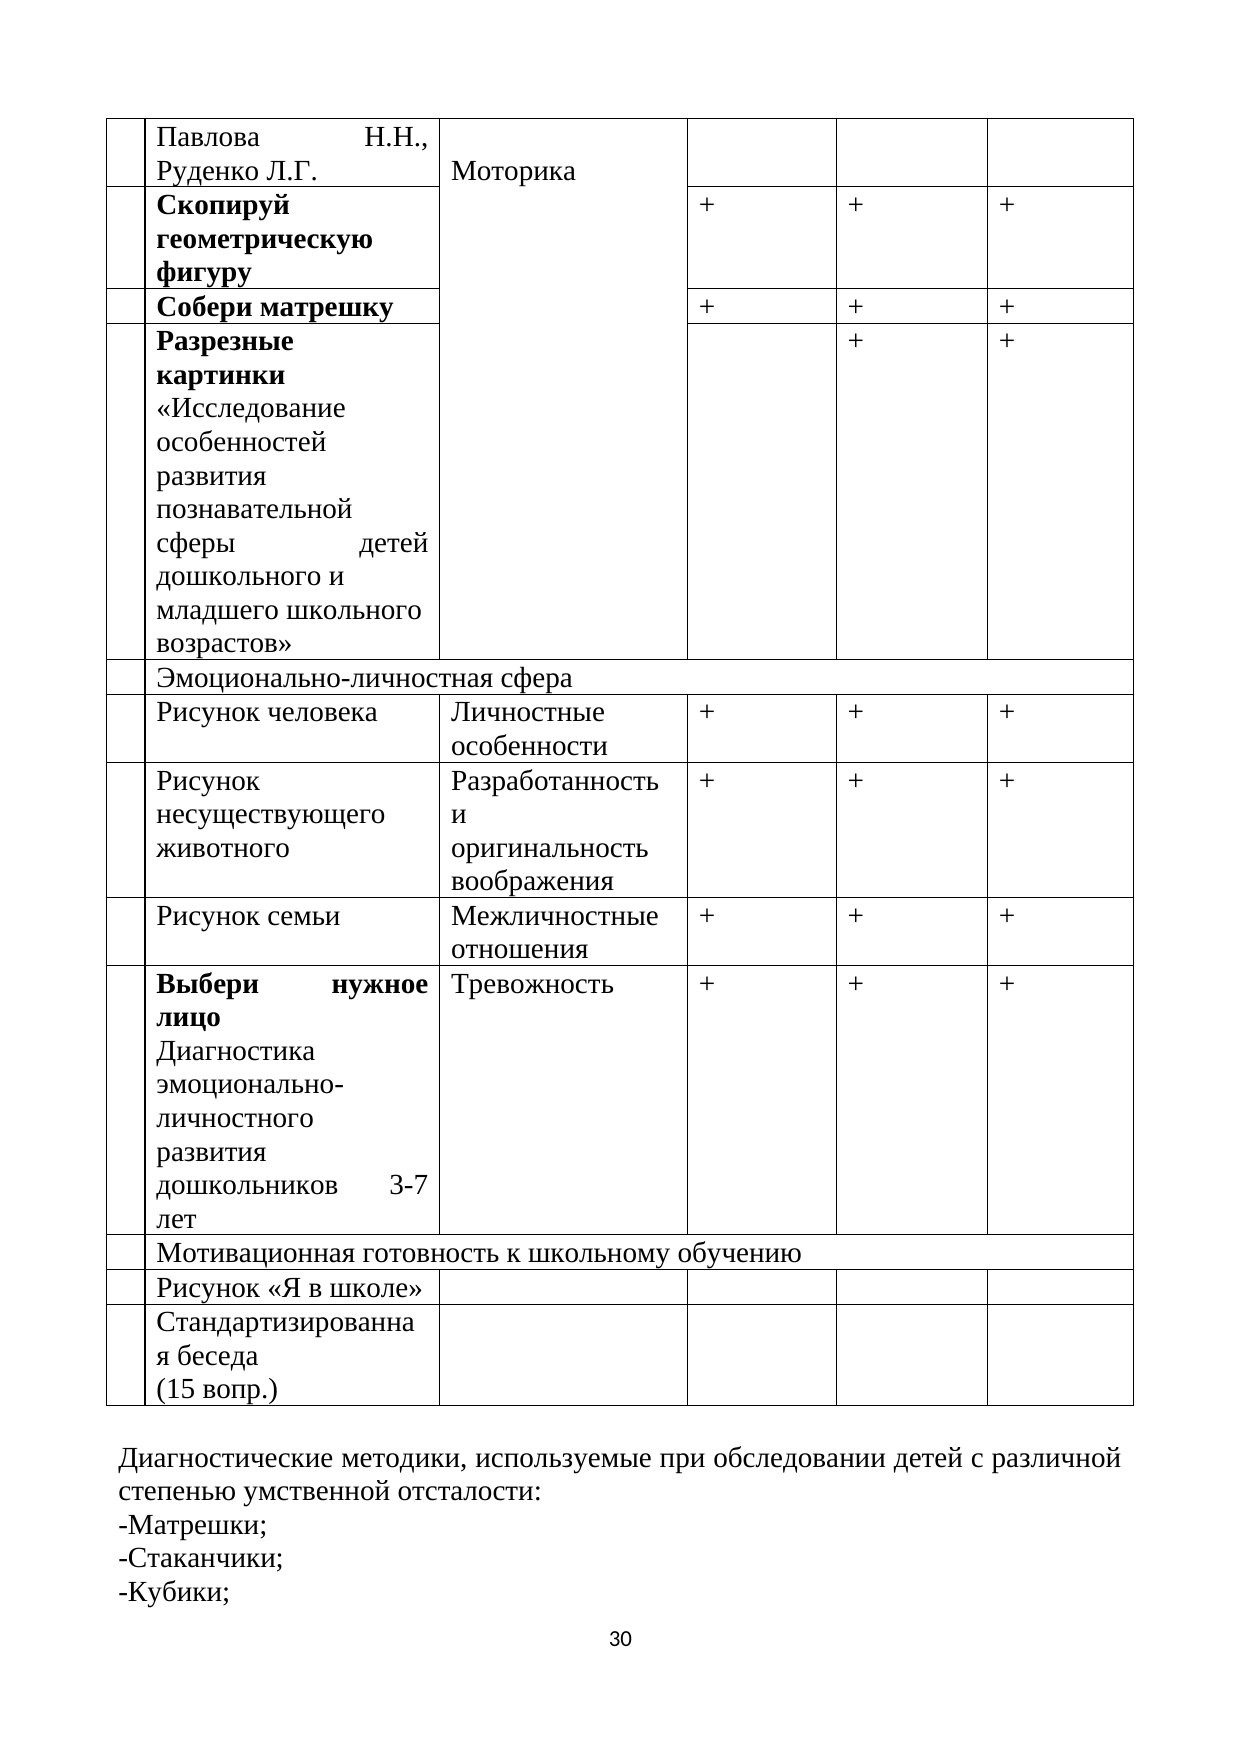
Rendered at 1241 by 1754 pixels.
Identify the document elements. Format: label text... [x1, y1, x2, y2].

table_cell [688, 324, 836, 659]
table_cell + [837, 324, 987, 659]
table_cell + [688, 187, 836, 288]
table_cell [146, 119, 439, 186]
table_cell Разрезные картинки «Исследование особенностей развития познавательной сферы детей дошкольного и младшего школьного возрастов» [146, 324, 439, 659]
table_cell + [837, 695, 987, 762]
table_cell + [688, 763, 836, 897]
table_cell + [688, 966, 836, 1234]
table_cell [837, 119, 987, 186]
table_cell + [688, 898, 836, 965]
table_cell [107, 1305, 144, 1405]
table_cell [107, 1270, 144, 1303]
table_cell + [837, 966, 987, 1234]
table_cell Рисунок «Я в школе» [146, 1270, 439, 1303]
table_cell Рисунок несуществующего животного [146, 763, 439, 897]
table_cell Мотивационная готовность к школьному обучению [146, 1235, 1133, 1269]
table_cell [107, 187, 144, 288]
table_cell + [837, 289, 987, 322]
table_cell Эмоционально-личностная сфера [146, 660, 1133, 693]
table_cell + [688, 289, 836, 322]
table_cell + [988, 324, 1133, 659]
table_cell [988, 1270, 1133, 1303]
text -Матрешки; [118, 1507, 1122, 1540]
table_cell [688, 119, 836, 186]
table_cell Стандартизированная беседа (15 вопр.) [146, 1305, 439, 1405]
table_cell [107, 1235, 144, 1269]
table_cell + [837, 763, 987, 897]
table_cell [440, 1270, 687, 1303]
table_cell [837, 1270, 987, 1303]
table_cell [107, 660, 144, 693]
table_cell + [988, 119, 1133, 186]
table_cell [107, 119, 144, 186]
table_cell Рисунок человека [146, 695, 439, 762]
table_cell Выбери нужное лицо Диагностика эмоционально- личностного развития дошкольников 3-7 лет [146, 966, 439, 1234]
table_cell Межличностные отношения [440, 898, 687, 965]
table_cell [107, 289, 144, 322]
table_cell + [837, 187, 987, 288]
table_cell Рисунок семьи [146, 898, 439, 965]
table_cell [988, 1305, 1133, 1405]
table_cell [688, 1305, 836, 1405]
table_cell [837, 1305, 987, 1405]
table_cell [688, 1270, 836, 1303]
table_cell + [988, 289, 1133, 322]
table_cell + [988, 898, 1133, 965]
table_cell + [688, 695, 836, 762]
table_cell Личностные особенности [440, 695, 687, 762]
table_cell Тревожность [440, 966, 687, 1234]
table_cell [107, 695, 144, 762]
table_cell Скопируй геометрическую фигуру [146, 187, 439, 288]
table_cell + [988, 695, 1133, 762]
table_cell + [988, 763, 1133, 897]
table_cell [107, 763, 144, 897]
table_cell + [837, 898, 987, 965]
text -Стаканчики; [118, 1540, 1122, 1574]
text Диагностические методики, используемые при обследовании детей с различной степенью умственной отсталости: [118, 1440, 1122, 1507]
table_cell Разработанность и оригинальность воображения [440, 763, 687, 897]
table_cell [107, 966, 144, 1234]
table_cell + [988, 187, 1133, 288]
table_cell Собери матрешку [146, 289, 439, 322]
table_cell [107, 898, 144, 965]
text -Кубики; [118, 1574, 1122, 1607]
table_cell [440, 1305, 687, 1405]
table_cell [107, 324, 144, 659]
table_cell + [988, 966, 1133, 1234]
